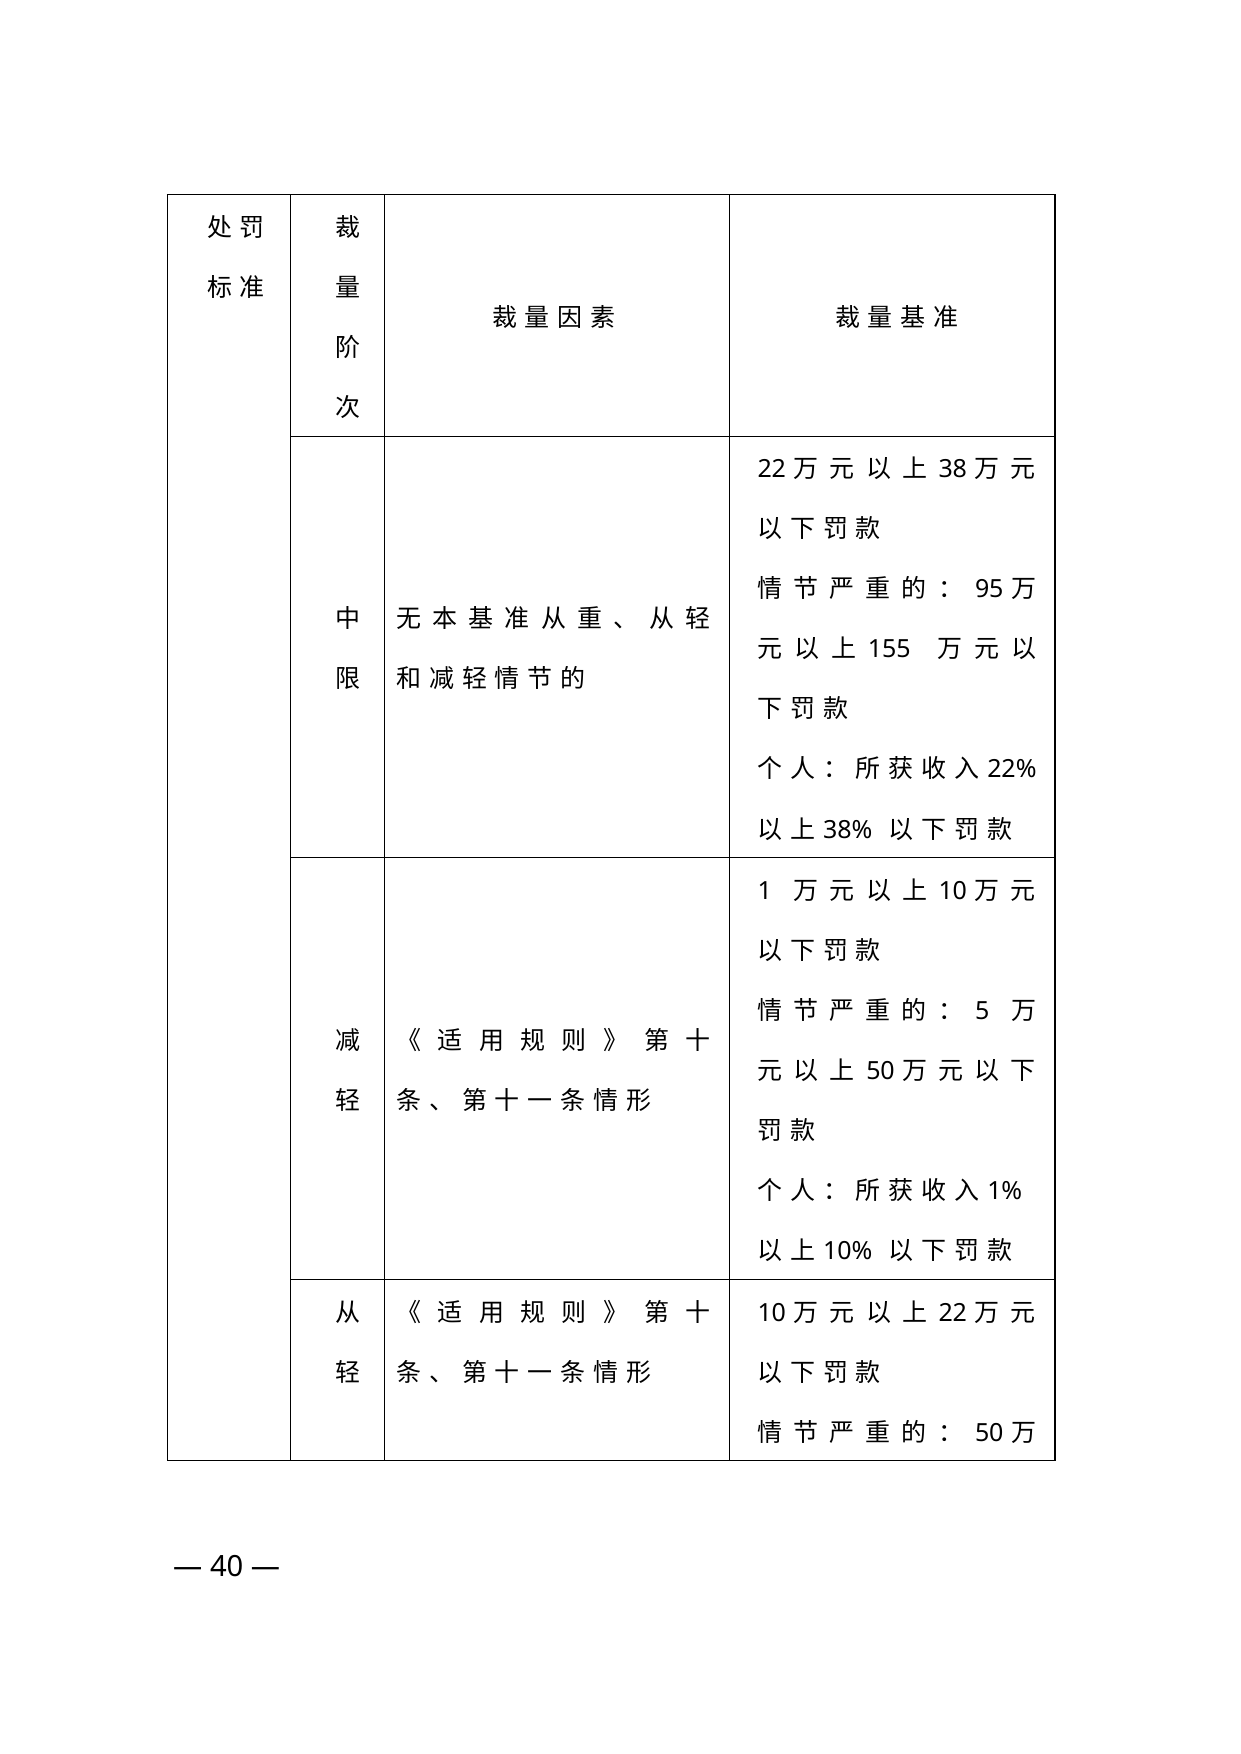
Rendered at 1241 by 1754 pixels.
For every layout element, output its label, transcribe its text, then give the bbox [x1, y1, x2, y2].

table_cell 裁量因素 [385, 195, 729, 436]
table_cell 裁量基准 [730, 195, 1054, 436]
table_cell 裁量阶次 [291, 195, 384, 436]
table_cell 22万元以上38万元以下罚款 情节严重的：95万元以上155万元以下罚款 个人：所获收入22%以上38%以下罚款 [730, 437, 1054, 857]
table_cell 从轻 [291, 1280, 384, 1460]
table_cell 处罚标准 [168, 195, 290, 1460]
table_cell 无本基准从重、从轻和减轻情节的 [385, 437, 729, 857]
table_cell 中限 [291, 437, 384, 857]
table_cell 减轻 [291, 858, 384, 1279]
table_cell 《适用规则》第十条、第十一条情形 [385, 858, 729, 1279]
table_cell 《适用规则》第十条、第十一条情形 [385, 1280, 729, 1460]
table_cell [730, 1280, 1054, 1460]
table_cell 1万元以上10万元以下罚款 情节严重的：5万元以上50万元以下罚款 个人：所获收入1%以上10%以下罚款 [730, 858, 1054, 1279]
